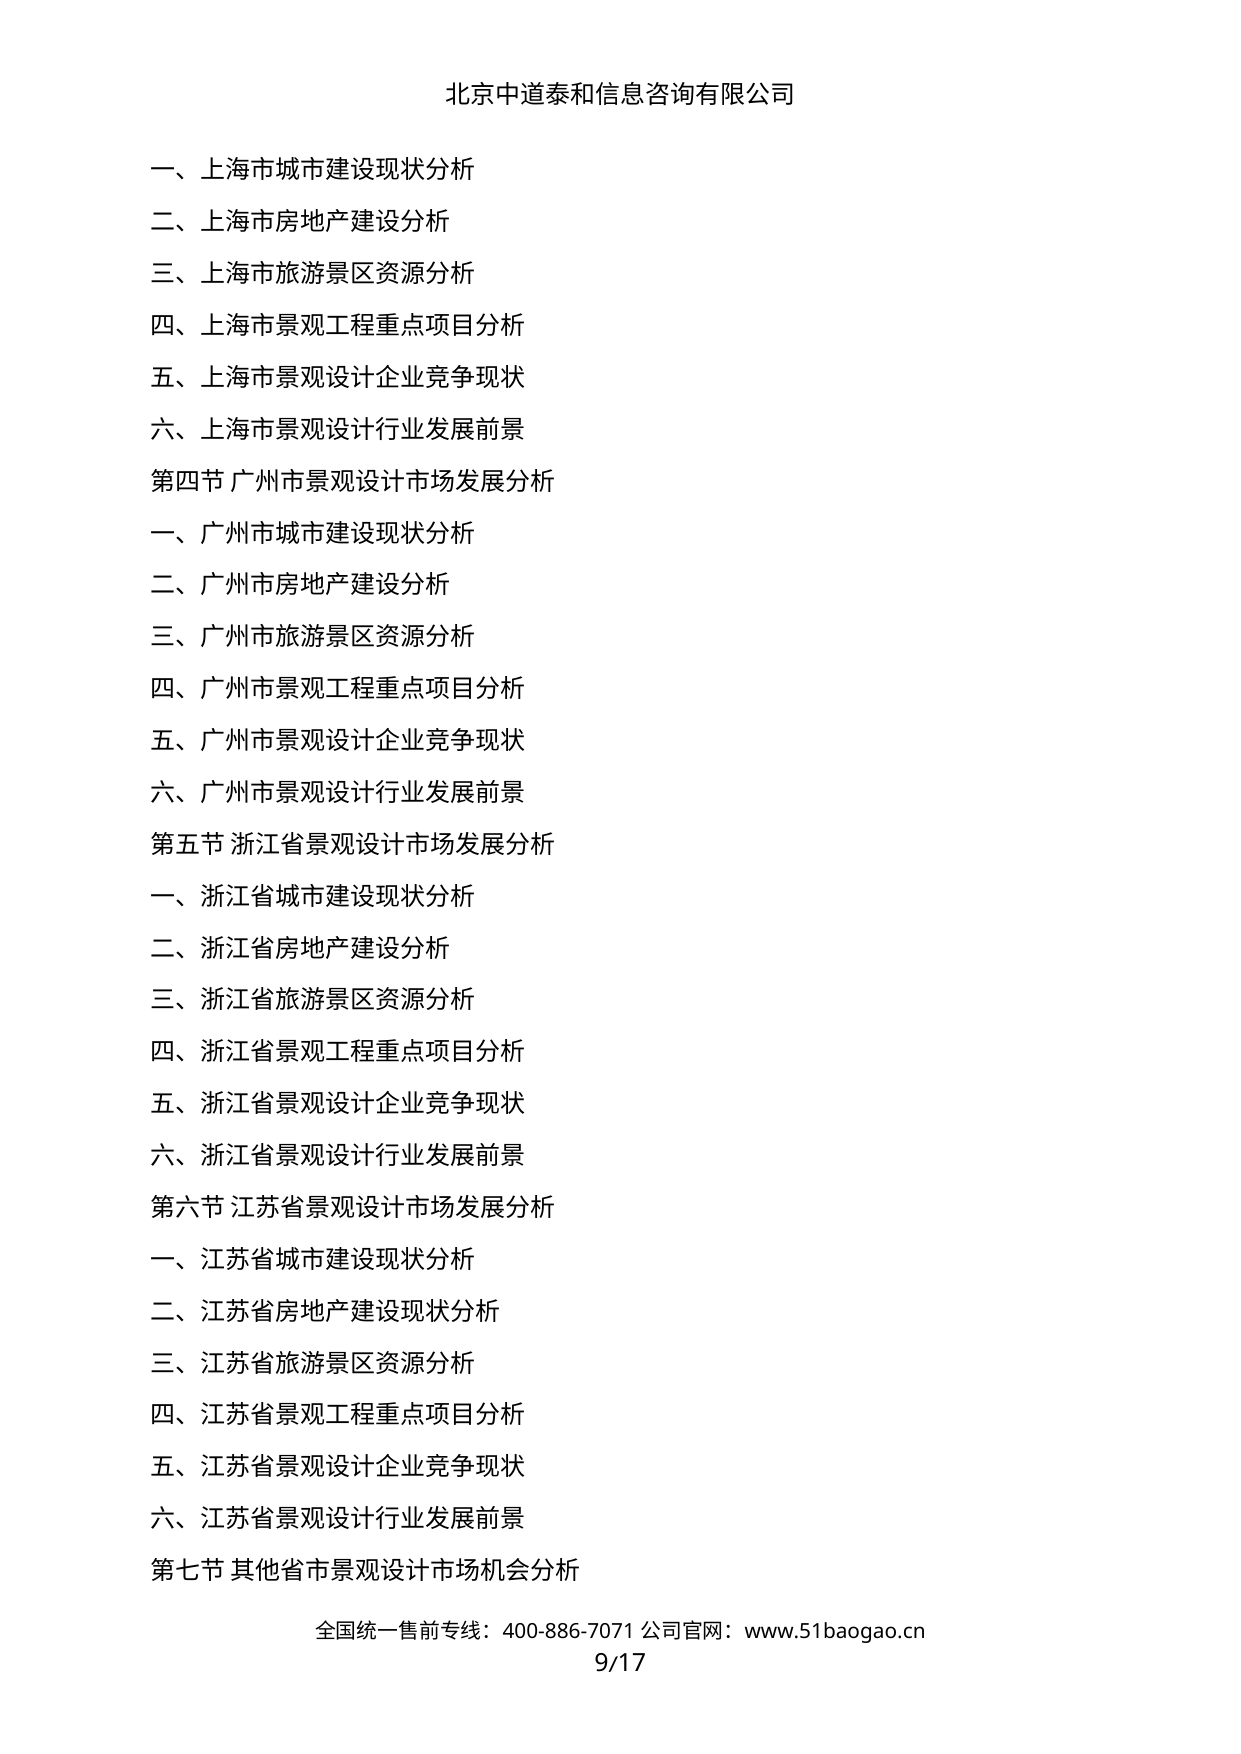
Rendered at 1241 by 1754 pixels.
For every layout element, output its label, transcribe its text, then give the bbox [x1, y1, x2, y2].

text 二、江苏省房地产建设现状分析 [150, 1291, 1090, 1327]
text 一、浙江省城市建设现状分析 [150, 876, 1090, 912]
text 一、广州市城市建设现状分析 [150, 513, 1090, 549]
text 五、浙江省景观设计企业竞争现状 [150, 1084, 1090, 1120]
text 四、江苏省景观工程重点项目分析 [150, 1395, 1090, 1431]
text 四、广州市景观工程重点项目分析 [150, 669, 1090, 705]
text 三、浙江省旅游景区资源分析 [150, 980, 1090, 1016]
text 四、上海市景观工程重点项目分析 [150, 306, 1090, 342]
text 二、浙江省房地产建设分析 [150, 928, 1090, 964]
text 第五节 浙江省景观设计市场发展分析 [150, 824, 1090, 861]
text 五、广州市景观设计企业竞争现状 [150, 721, 1090, 757]
text 五、江苏省景观设计企业竞争现状 [150, 1447, 1090, 1483]
text 第七节 其他省市景观设计市场机会分析 [150, 1551, 1090, 1587]
text 第四节 广州市景观设计市场发展分析 [150, 461, 1090, 497]
text 一、上海市城市建设现状分析 [150, 150, 1090, 186]
text 六、江苏省景观设计行业发展前景 [150, 1499, 1090, 1535]
text 二、广州市房地产建设分析 [150, 565, 1090, 601]
text 六、浙江省景观设计行业发展前景 [150, 1136, 1090, 1172]
text 三、广州市旅游景区资源分析 [150, 617, 1090, 653]
text 六、上海市景观设计行业发展前景 [150, 409, 1090, 446]
text 四、浙江省景观工程重点项目分析 [150, 1032, 1090, 1068]
text 二、上海市房地产建设分析 [150, 202, 1090, 238]
text 六、广州市景观设计行业发展前景 [150, 772, 1090, 809]
text 五、上海市景观设计企业竞争现状 [150, 357, 1090, 394]
text 三、江苏省旅游景区资源分析 [150, 1343, 1090, 1379]
text 三、上海市旅游景区资源分析 [150, 254, 1090, 290]
text 一、江苏省城市建设现状分析 [150, 1239, 1090, 1276]
text 第六节 江苏省景观设计市场发展分析 [150, 1187, 1090, 1224]
